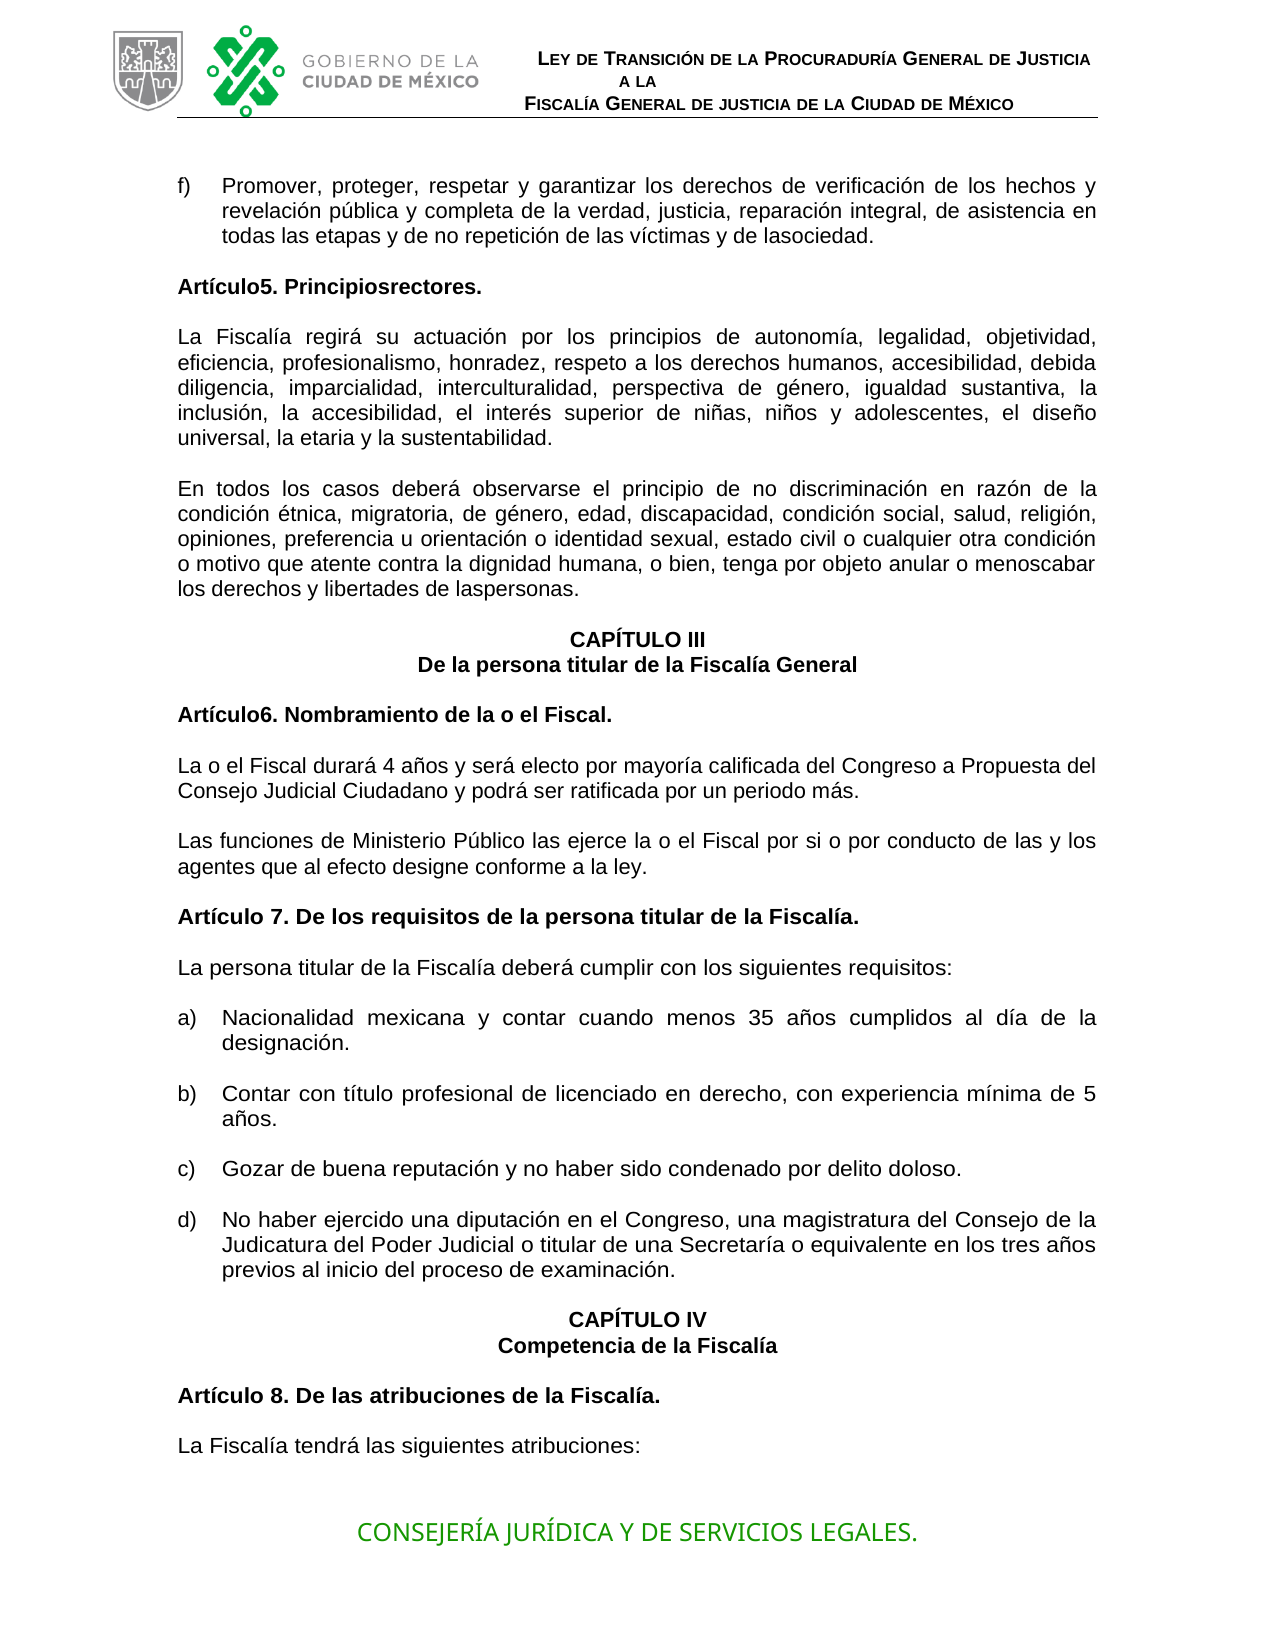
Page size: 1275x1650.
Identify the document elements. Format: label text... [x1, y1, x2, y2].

list No haber ejercido una diputación en el Congreso, una magistratura del Consejo de la Judicatura del Poder Judicial o titular de una Secretaría o equivalente en los tres años previos al inicio del proceso de examinación. [177, 1206, 1098, 1282]
list Nacionalidad mexicana y contar cuando menos 35 años cumplidos al día de la designación. [177, 1005, 1098, 1055]
text Artículo 8. De las atribuciones de la Fiscalía. [177, 1383, 1098, 1408]
list Contar con título profesional de licenciado en derecho, con experiencia mínima de 5 años. [177, 1080, 1098, 1131]
picture [96, 18, 482, 122]
text En todos los casos deberá observarse el principio de no discriminación en razón de la condición étnica, migratoria, de género, edad, discapacidad, condición social, salud, religión, opiniones, preferencia u orientación o identidad sexual, estado civil o cualquier otra condición o motivo que atente contra la dignidad humana, o bien, tenga por objeto anular o menoscabar los derechos y libertades de laspersonas. [177, 475, 1098, 601]
text Artículo5. Principiosrectores. [177, 274, 1098, 299]
text CAPÍTULO IV [177, 1307, 1098, 1332]
list Promover, proteger, respetar y garantizar los derechos de verificación de los hechos y revelación pública y completa de la verdad, justicia, reparación integral, de asistencia en todas las etapas y de no repetición de las víctimas y de lasociedad. [177, 173, 1098, 248]
text La persona titular de la Fiscalía deberá cumplir con los siguientes requisitos: [177, 954, 1098, 979]
text La o el Fiscal durará 4 años y será electo por mayoría calificada del Congreso a Propuesta del Consejo Judicial Ciudadano y podrá ser ratificada por un periodo más. [177, 753, 1098, 803]
text Artículo6. Nombramiento de la o el Fiscal. [177, 702, 1098, 727]
text Artículo 7. De los requisitos de la persona titular de la Fiscalía. [177, 904, 1098, 929]
text Competencia de la Fiscalía [177, 1332, 1098, 1358]
text La Fiscalía tendrá las siguientes atribuciones: [177, 1433, 1098, 1458]
text CAPÍTULO III [177, 627, 1098, 652]
text La Fiscalía regirá su actuación por los principios de autonomía, legalidad, objetividad, eficiencia, profesionalismo, honradez, respeto a los derechos humanos, accesibilidad, debida diligencia, imparcialidad, interculturalidad, perspectiva de género, igualdad sustantiva, la inclusión, la accesibilidad, el interés superior de niñas, niños y adolescentes, el diseño universal, la etaria y la sustentabilidad. [177, 324, 1098, 450]
text De la persona titular de la Fiscalía General [177, 652, 1098, 677]
list Gozar de buena reputación y no haber sido condenado por delito doloso. [177, 1156, 1098, 1181]
text Las funciones de Ministerio Público las ejerce la o el Fiscal por si o por conducto de las y los agentes que al efecto designe conforme a la ley. [177, 828, 1098, 879]
